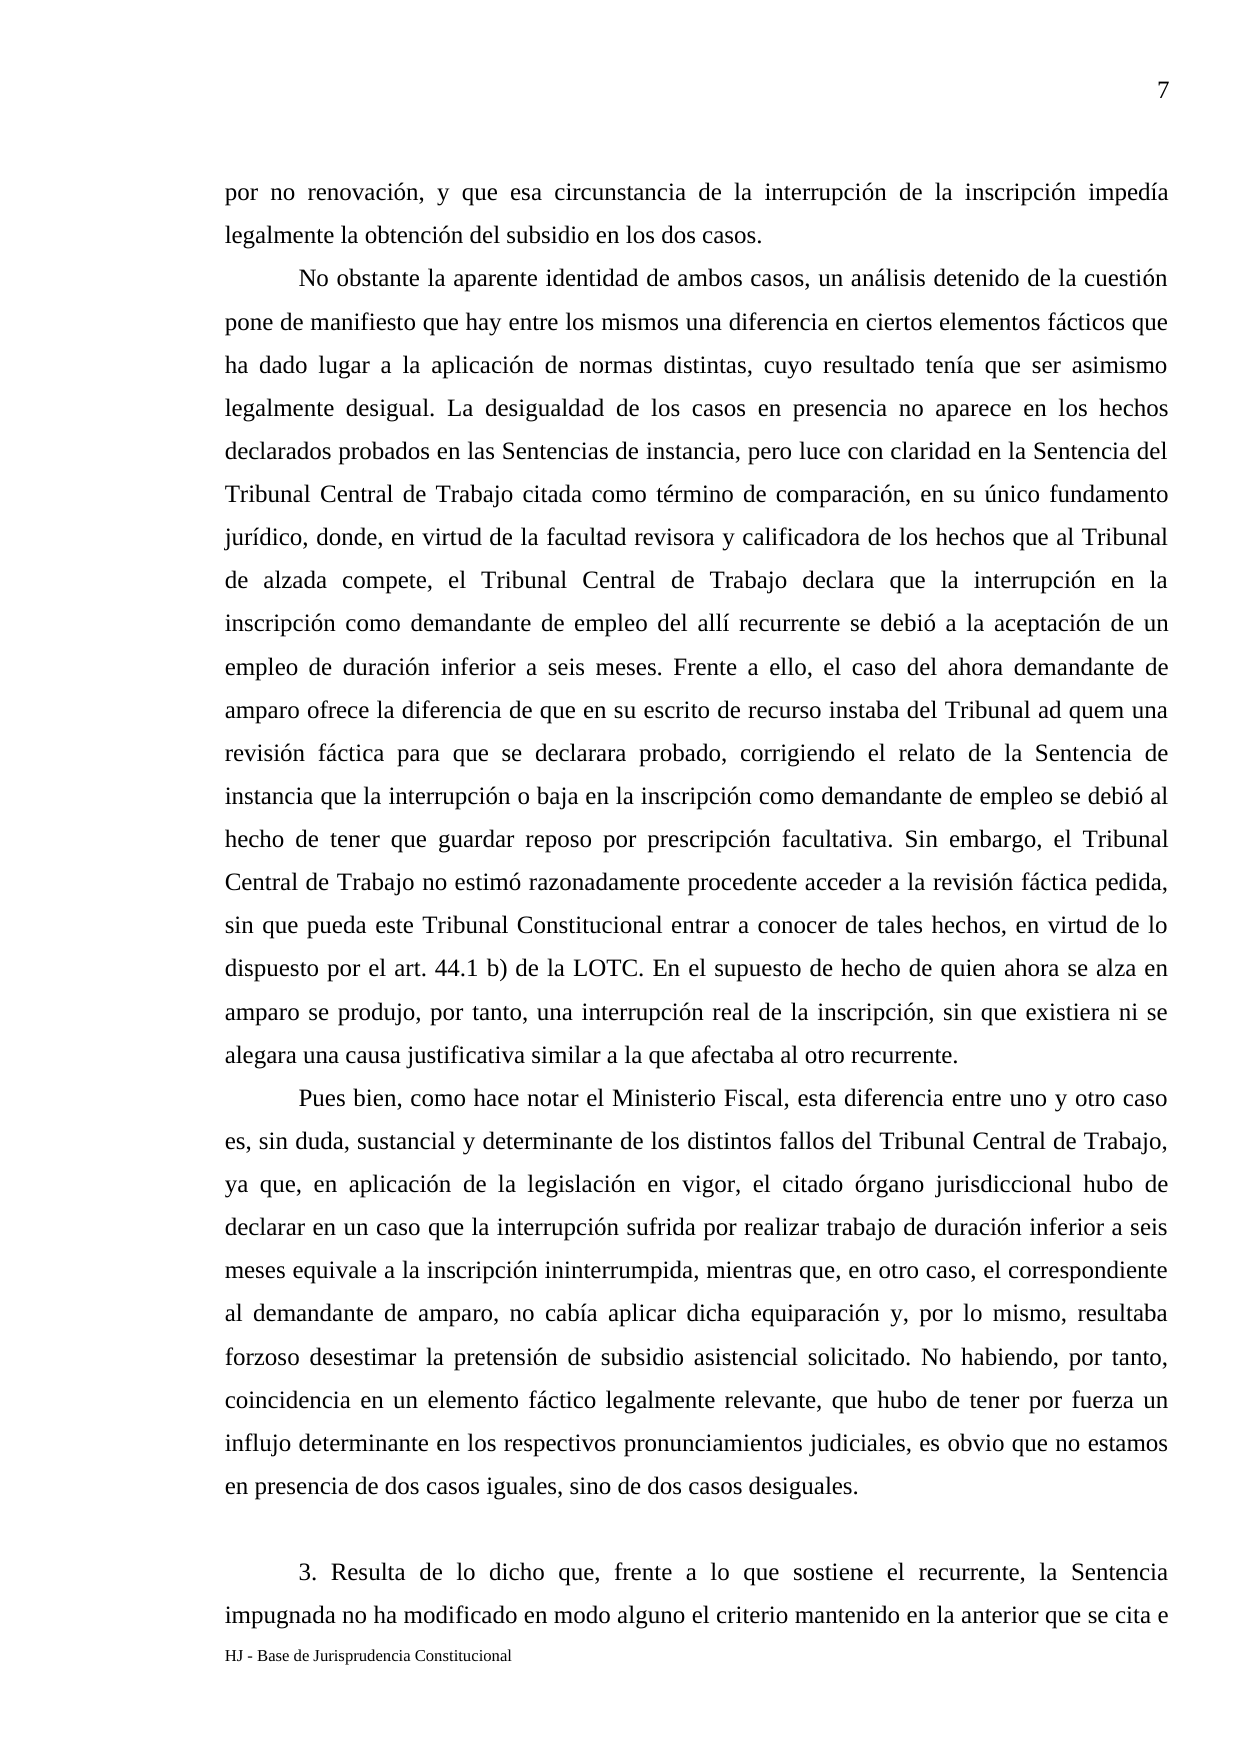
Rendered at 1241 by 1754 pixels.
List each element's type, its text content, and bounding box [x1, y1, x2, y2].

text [224, 1557, 1169, 1629]
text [224, 177, 1169, 249]
text Pues bien, como hace notar el Ministerio Fiscal, esta diferencia entre uno y otro caso es, sin duda, sustancial y determinante de los distintos fallos del Tribunal Central de Trabajo, ya que, en aplicación de la legislación en vigor, el citado órgano jurisdiccional hubo de declarar en un caso que la interrupción sufrida por realizar trabajo de duración inferior a seis meses equivale a la inscripción ininterrumpida, mientras que, en otro caso, el correspondiente al demandante de amparo, no cabía aplicar dicha equiparación y, por lo mismo, resultaba forzoso desestimar la pretensión de subsidio asistencial solicitado. No habiendo, por tanto, coincidencia en un elemento fáctico legalmente relevante, que hubo de tener por fuerza un influjo determinante en los respectivos pronunciamientos judiciales, es obvio que no estamos en presencia de dos casos iguales, sino de dos casos desiguales. [224, 1083, 1169, 1500]
text No obstante la aparente identidad de ambos casos, un análisis detenido de la cuestión pone de manifiesto que hay entre los mismos una diferencia en ciertos elementos fácticos que ha dado lugar a la aplicación de normas distintas, cuyo resultado tenía que ser asimismo legalmente desigual. La desigualdad de los casos en presencia no aparece en los hechos declarados probados en las Sentencias de instancia, pero luce con claridad en la Sentencia del Tribunal Central de Trabajo citada como término de comparación, en su único fundamento jurídico, donde, en virtud de la facultad revisora y calificadora de los hechos que al Tribunal de alzada compete, el Tribunal Central de Trabajo declara que la interrupción en la inscripción como demandante de empleo del allí recurrente se debió a la aceptación de un empleo de duración inferior a seis meses. Frente a ello, el caso del ahora demandante de amparo ofrece la diferencia de que en su escrito de recurso instaba del Tribunal ad quem una revisión fáctica para que se declarara probado, corrigiendo el relato de la Sentencia de instancia que la interrupción o baja en la inscripción como demandante de empleo se debió al hecho de tener que guardar reposo por prescripción facultativa. Sin embargo, el Tribunal Central de Trabajo no estimó razonadamente procedente acceder a la revisión fáctica pedida, sin que pueda este Tribunal Constitucional entrar a conocer de tales hechos, en virtud de lo dispuesto por el art. 44.1 b) de la LOTC. En el supuesto de hecho de quien ahora se alza en amparo se produjo, por tanto, una interrupción real de la inscripción, sin que existiera ni se alegara una causa justificativa similar a la que afectaba al otro recurrente. [224, 263, 1169, 1068]
